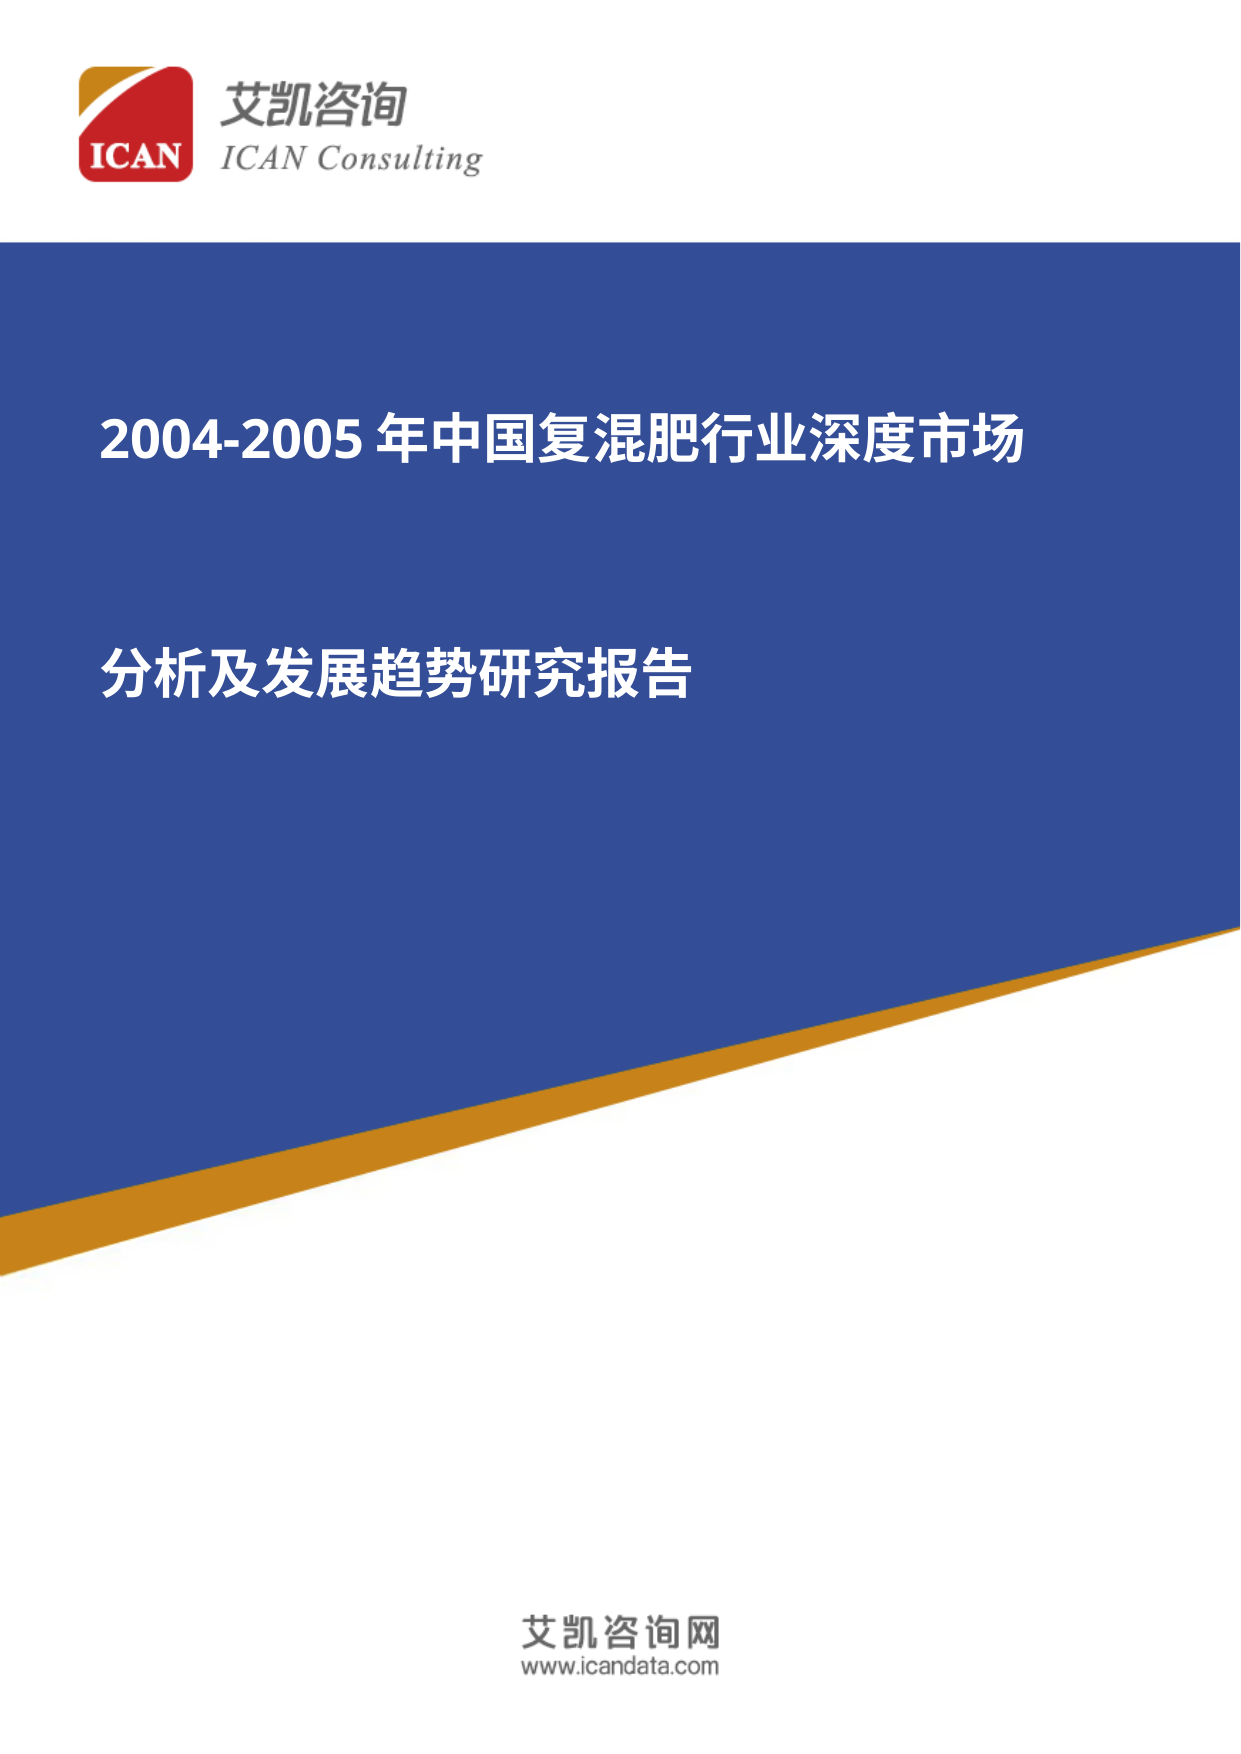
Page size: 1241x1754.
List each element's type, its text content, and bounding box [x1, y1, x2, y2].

picture [0, 5, 1241, 1754]
subtitle 2004-2005年中国复混肥行业深度市场分析及发展趋势研究报告 [99, 386, 1053, 718]
